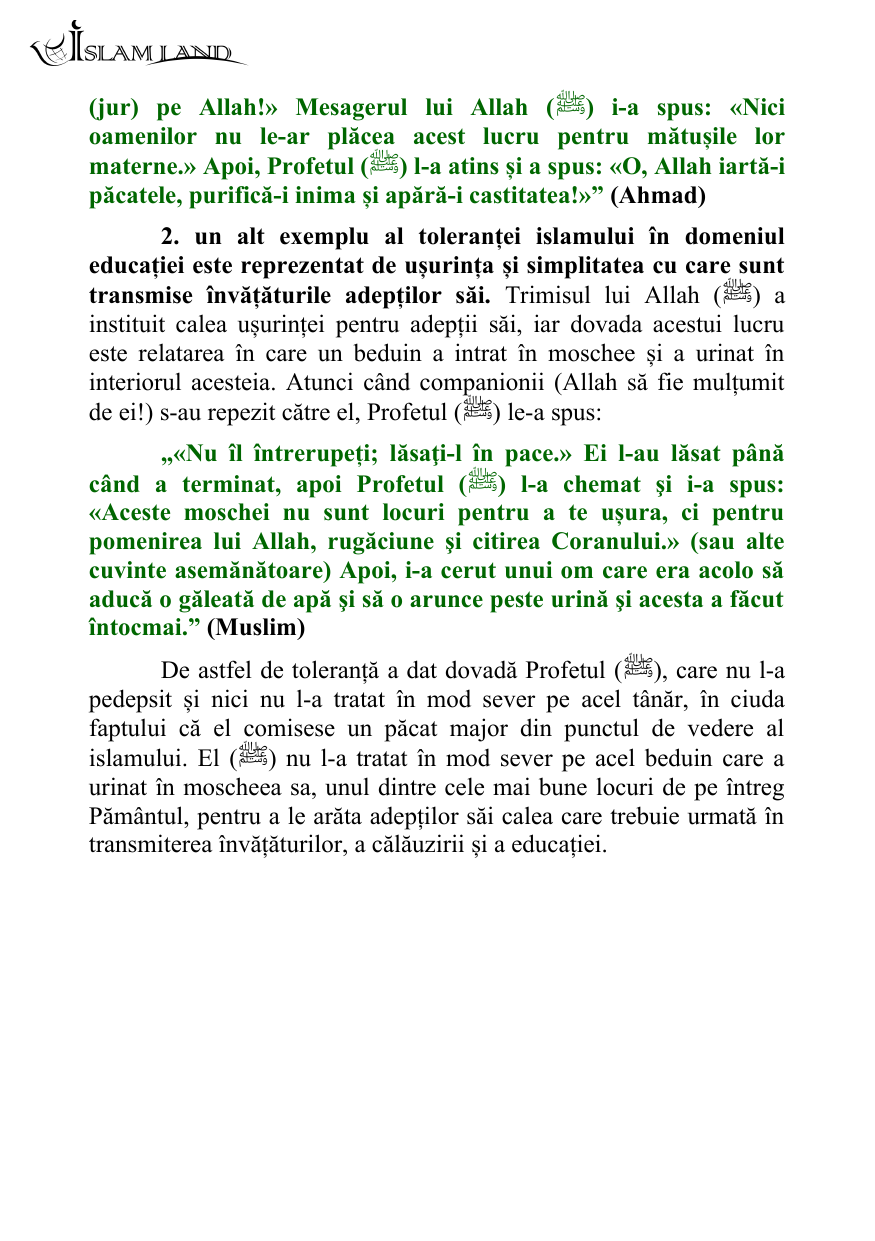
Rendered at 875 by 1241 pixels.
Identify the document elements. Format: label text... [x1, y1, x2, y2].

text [89, 90, 785, 209]
text 2. un alt exemplu al toleranței islamului în domeniul educației este reprezentat de ușurința și simplitatea cu care sunt transmise învățăturile adepților săi. Trimisul lui Allah (ﷺ) a instituit calea ușurinței pentru adepții săi, iar dovada acestui lucru este relatarea în care un beduin a intrat în moschee și a urinat în interiorul acesteia. Atunci când companionii (Allah să fie mulțumit de ei!) s-au repezit către el, Profetul (ﷺ) le-a spus: [89, 221, 785, 426]
picture [29, 20, 249, 66]
text De astfel de toleranță a dat dovadă Profetul (ﷺ), care nu l-a pedepsit și nici nu l-a tratat în mod sever pe acel tânăr, în ciuda faptului că el comisese un păcat major din punctul de vedere al islamului. El (ﷺ) nu l-a tratat în mod sever pe acel beduin care a urinat în moscheea sa, unul dintre cele mai bune locuri de pe întreg Pământul, pentru a le arăta adepților săi calea care trebuie urmată în transmiterea învățăturilor, a călăuzirii și a educației. [89, 654, 785, 858]
text „«Nu îl întrerupeți; lăsaţi-l în pace.» Ei l-au lăsat până când a terminat, apoi Profetul (ﷺ) l-a chemat şi i-a spus: «Aceste moschei nu sunt locuri pentru a te ușura, ci pentru pomenirea lui Allah, rugăciune şi citirea Coranului.» (sau alte cuvinte asemănătoare) Apoi, i-a cerut unui om care era acolo să aducă o găleată de apă şi să o arunce peste urină şi acesta a făcut întocmai.” (Muslim) [89, 438, 785, 641]
